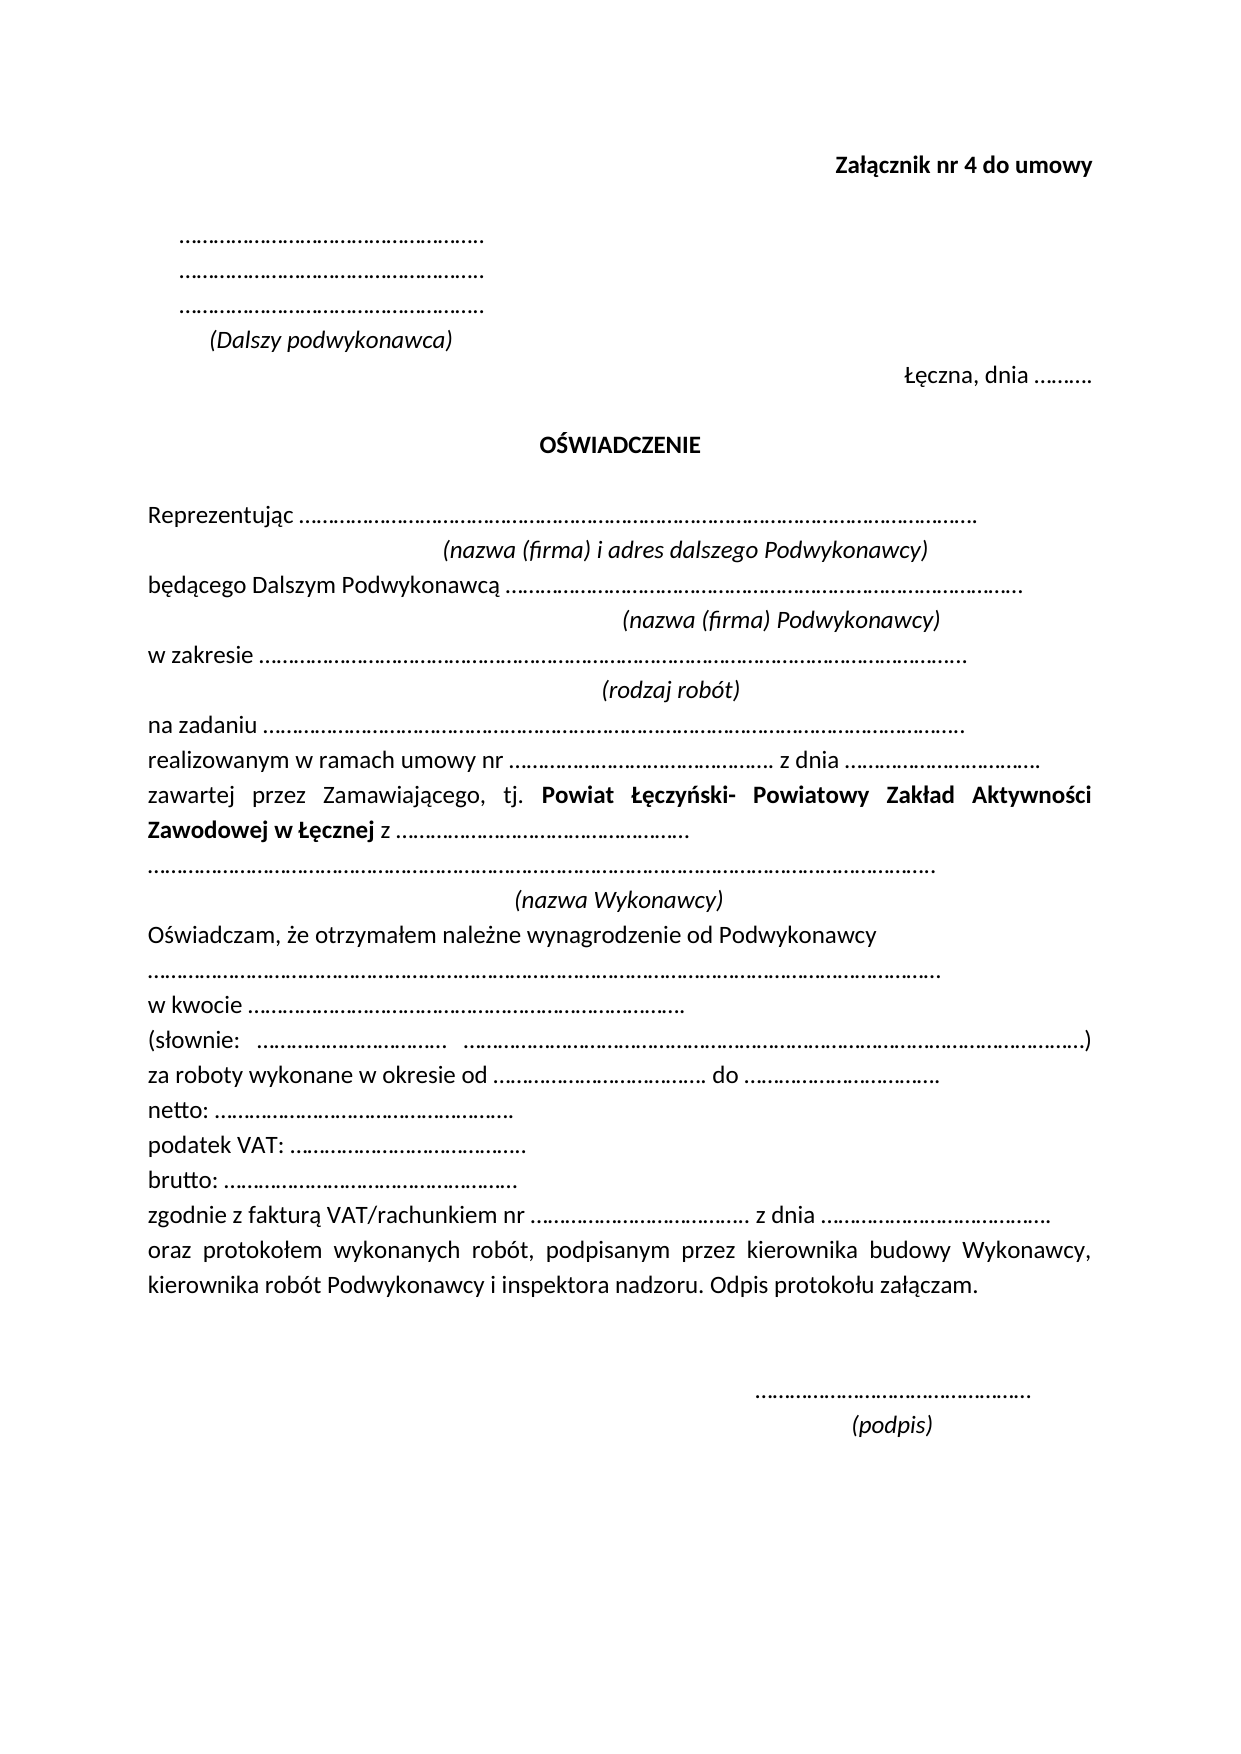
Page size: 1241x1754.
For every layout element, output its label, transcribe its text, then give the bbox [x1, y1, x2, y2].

text …………………………………………….. [148, 219, 517, 250]
text ………………………………………………………………………………………………………………………… [148, 954, 1092, 985]
text Łęczna, dnia ………. [738, 359, 1092, 390]
text w kwocie …………………………………………………………………. [148, 989, 1092, 1020]
text na zadaniu ………………………………………………………………………………………………………….. [148, 709, 1092, 740]
text (rodzaj robót) [251, 674, 1092, 705]
text netto: ……………………………………………. [148, 1094, 1092, 1125]
text Reprezentując ………………………………………………………………………………………………………. [148, 499, 1092, 530]
text Oświadczam, że otrzymałem należne wynagrodzenie od Podwykonawcy [148, 919, 1092, 950]
text ………………………………………… [694, 1374, 1092, 1405]
text …………………………………………….. [148, 254, 517, 285]
text zawartej przez Zamawiającego, tj. Powiat Łęczyński- Powiatowy Zakład Aktywności Zawodowej w Łęcznej z …………………………………………… [148, 779, 1092, 845]
text będącego Dalszym Podwykonawcą ……………………………………………………………………………… [148, 569, 1092, 600]
text (nazwa (firma) i adres dalszego Podwykonawcy) [281, 534, 1092, 565]
text (nazwa (firma) Podwykonawcy) [473, 604, 1092, 635]
text ……………………………………………………………………………………………………………………….. [148, 849, 1092, 880]
text brutto: …………………………………………… [148, 1164, 1092, 1195]
text (podpis) [694, 1409, 1092, 1440]
text OŚWIADCZENIE [148, 429, 1092, 460]
text w zakresie …………………………………………………………………………………………………………... [148, 639, 1092, 670]
text …………………………………………….. [148, 289, 517, 320]
text oraz protokołem wykonanych robót, podpisanym przez kierownika budowy Wykonawcy, kierownika robót Podwykonawcy i inspektora nadzoru. Odpis protokołu załączam. [148, 1234, 1092, 1300]
text Załącznik nr 4 do umowy [148, 149, 1092, 180]
text realizowanym w ramach umowy nr ………………………………………. z dnia ……………………………. [148, 744, 1092, 775]
text (nazwa Wykonawcy) [148, 884, 1092, 915]
text podatek VAT: ………………………………….. [148, 1129, 1092, 1160]
text (słownie: …………………………… ………………………………………………………………………………………………) za roboty wykonane w okresie od ………………………………. do ……………………………. [148, 1024, 1092, 1090]
text zgodnie z fakturą VAT/rachunkiem nr ……………………………….. z dnia …………………………………. [148, 1199, 1092, 1230]
text (Dalszy podwykonawca) [148, 324, 517, 355]
